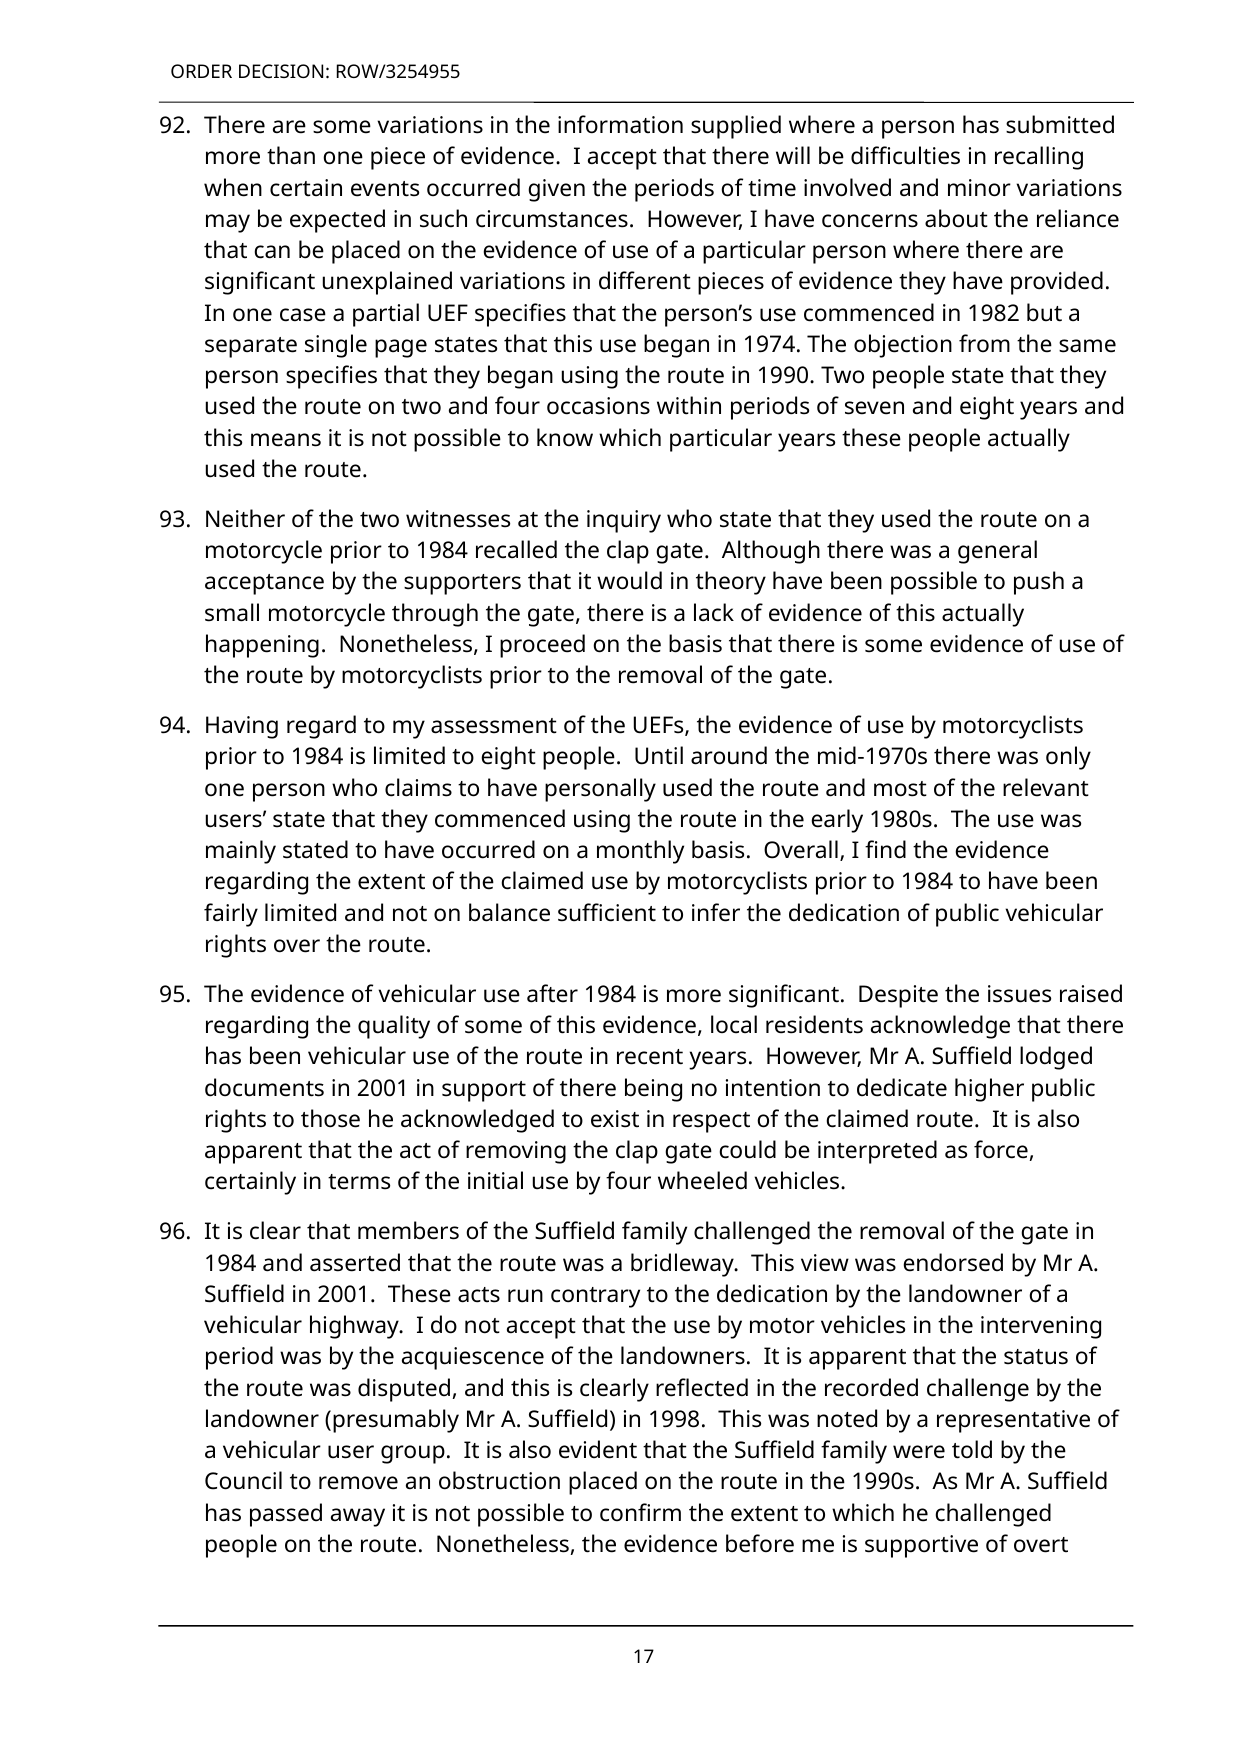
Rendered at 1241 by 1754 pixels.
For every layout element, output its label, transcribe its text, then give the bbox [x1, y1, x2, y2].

text There are some variations in the information supplied where a person has submitted more than one piece of evidence. I accept that there will be difficulties in recalling when certain events occurred given the periods of time involved and minor variations may be expected in such circumstances. However, I have concerns about the reliance that can be placed on the evidence of use of a particular person where there are significant unexplained variations in different pieces of evidence they have provided. In one case a partial UEF specifies that the person’s use commenced in 1982 but a separate single page states that this use began in 1974. The objection from the same person specifies that they began using the route in 1990. Two people state that they used the route on two and four occasions within periods of seven and eight years and this means it is not possible to know which particular years these people actually used the route. [159, 109, 1128, 484]
text Neither of the two witnesses at the inquiry who state that they used the route on a motorcycle prior to 1984 recalled the clap gate. Although there was a general acceptance by the supporters that it would in theory have been possible to push a small motorcycle through the gate, there is a lack of evidence of this actually happening. Nonetheless, I proceed on the basis that there is some evidence of use of the route by motorcyclists prior to the removal of the gate. [159, 503, 1128, 690]
text Having regard to my assessment of the UEFs, the evidence of use by motorcyclists prior to 1984 is limited to eight people. Until around the mid-1970s there was only one person who claims to have personally used the route and most of the relevant users’ state that they commenced using the route in the early 1980s. The use was mainly stated to have occurred on a monthly basis. Overall, I find the evidence regarding the extent of the claimed use by motorcyclists prior to 1984 to have been fairly limited and not on balance sufficient to infer the dedication of public vehicular rights over the route. [159, 709, 1128, 959]
text The evidence of vehicular use after 1984 is more significant. Despite the issues raised regarding the quality of some of this evidence, local residents acknowledge that there has been vehicular use of the route in recent years. However, Mr A. Suffield lodged documents in 2001 in support of there being no intention to dedicate higher public rights to those he acknowledged to exist in respect of the claimed route. It is also apparent that the act of removing the clap gate could be interpreted as force, certainly in terms of the initial use by four wheeled vehicles. [159, 978, 1128, 1196]
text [159, 1215, 1128, 1559]
